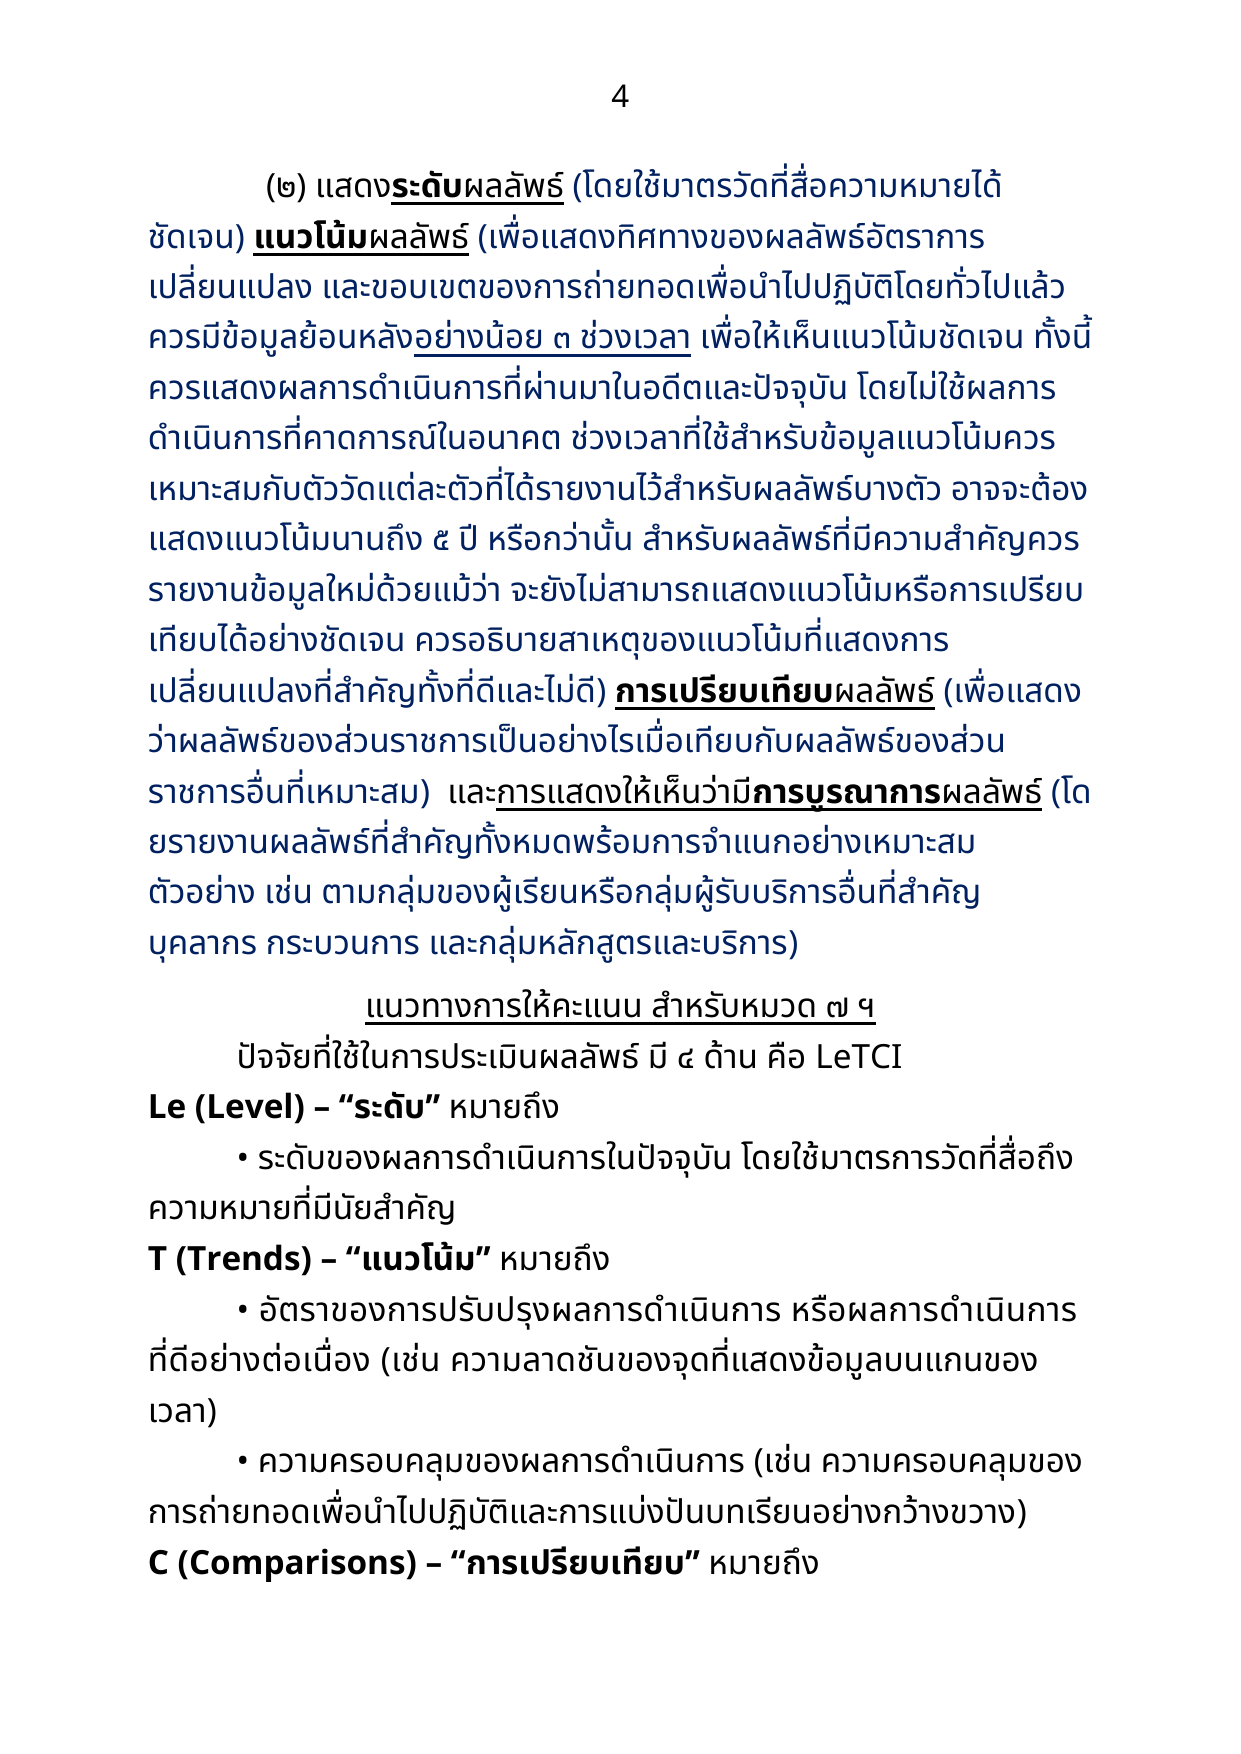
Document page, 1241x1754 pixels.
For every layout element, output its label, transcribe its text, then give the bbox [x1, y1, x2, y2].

text T (Trends) – “แนวโน้ม” หมายถึง [148, 1235, 1092, 1285]
text แนวทางการให้คะแนน สำหรับหมวด ๗ ฯ [148, 982, 1092, 1032]
text Le (Level) – “ระดับ” หมายถึง [148, 1083, 1092, 1134]
text • ความครอบคลุมของผลการดำเนินการ (เช่น ความครอบคลุมของการถ่ายทอดเพื่อนำไปปฏิบัติและการแบ่งปันบทเรียนอย่างกว้างขวาง) [148, 1437, 1092, 1538]
text • ระดับของผลการดำเนินการในปัจจุบัน โดยใช้มาตรการวัดที่สื่อถึงความหมายที่มีนัยสำคัญ [148, 1134, 1092, 1235]
text C (Comparisons) – “การเปรียบเทียบ” หมายถึง [148, 1538, 1092, 1589]
text (๒) แสดงระดับผลลัพธ์ (โดยใช้มาตรวัดที่สื่อความหมายได้ชัดเจน) แนวโน้มผลลัพธ์ (เพื่อแสดงทิศทางของผลลัพธ์อัตราการเปลี่ยนแปลง และขอบเขตของการถ่ายทอดเพื่อนำไปปฏิบัติโดยทั่วไปแล้วควรมีข้อมูลย้อนหลังอย่างน้อย ๓ ช่วงเวลา เพื่อให้เห็นแนวโน้มชัดเจน ทั้งนี้ควรแสดงผลการดำเนินการที่ผ่านมาในอดีตและปัจจุบัน โดยไม่ใช้ผลการดำเนินการที่คาดการณ์ในอนาคต ช่วงเวลาที่ใช้สำหรับข้อมูลแนวโน้มควรเหมาะสมกับตัววัดแต่ละตัวที่ได้รายงานไว้สำหรับผลลัพธ์บางตัว อาจจะต้องแสดงแนวโน้มนานถึง ๕ ปี หรือกว่านั้น สำหรับผลลัพธ์ที่มีความสำคัญควรรายงานข้อมูลใหม่ด้วยแม้ว่า จะยังไม่สามารถแสดงแนวโน้มหรือการเปรียบเทียบได้อย่างชัดเจน ควรอธิบายสาเหตุของแนวโน้มที่แสดงการเปลี่ยนแปลงที่สำคัญทั้งที่ดีและไม่ดี) การเปรียบเทียบผลลัพธ์ (เพื่อแสดงว่าผลลัพธ์ของส่วนราชการเป็นอย่างไรเมื่อเทียบกับผลลัพธ์ของส่วนราชการอื่นที่เหมาะสม) และการแสดงให้เห็นว่ามีการบูรณาการผลลัพธ์ (โดยรายงานผลลัพธ์ที่สำคัญทั้งหมดพร้อมการจำแนกอย่างเหมาะสม ตัวอย่าง เช่น ตามกลุ่มของผู้เรียนหรือกลุ่มผู้รับบริการอื่นที่สำคัญ บุคลากร กระบวนการ และกลุ่มหลักสูตรและบริการ) [148, 162, 1092, 969]
text • อัตราของการปรับปรุงผลการดำเนินการ หรือผลการดำเนินการที่ดีอย่างต่อเนื่อง (เช่น ความลาดชันของจุดที่แสดงข้อมูลบนแกนของเวลา) [148, 1285, 1092, 1437]
text ปัจจัยที่ใช้ในการประเมินผลลัพธ์ มี ๔ ด้าน คือ LeTCI [148, 1032, 1092, 1083]
